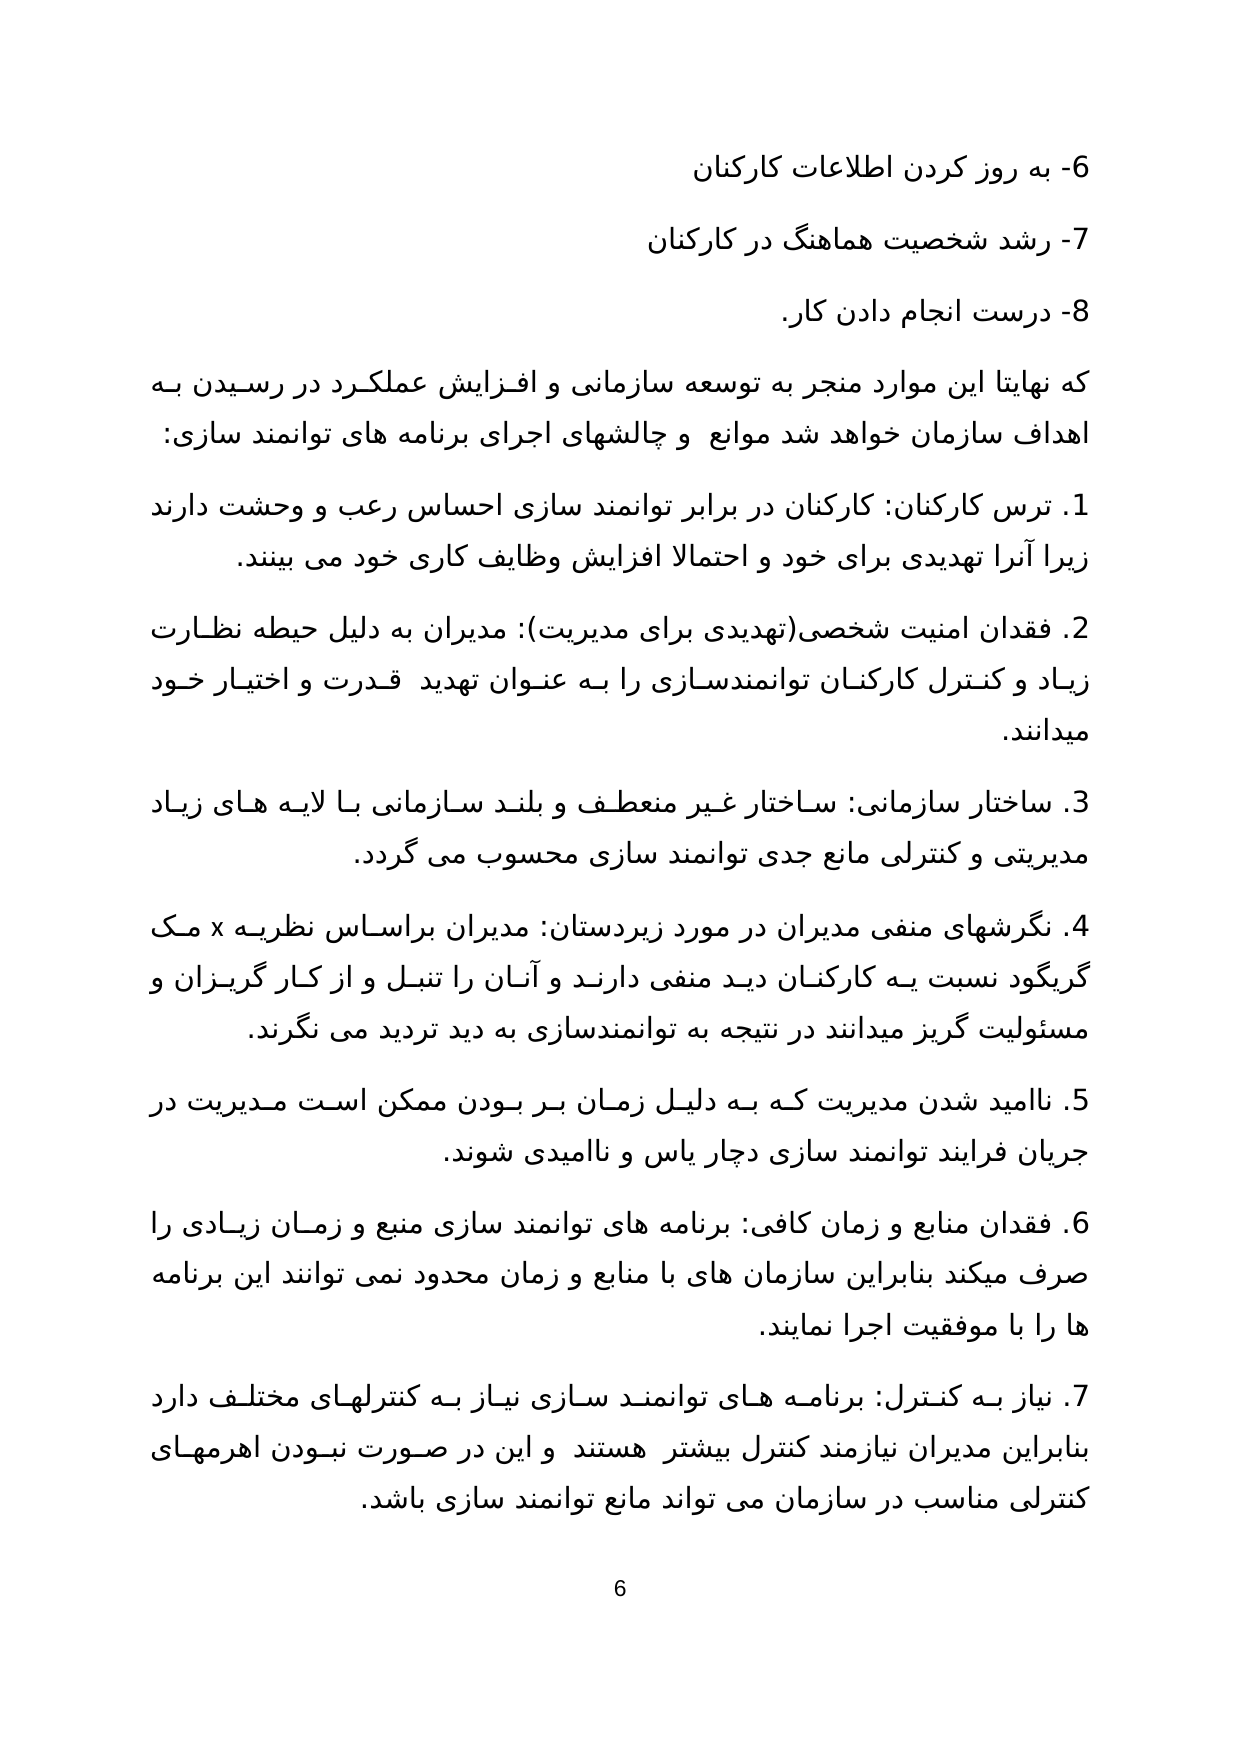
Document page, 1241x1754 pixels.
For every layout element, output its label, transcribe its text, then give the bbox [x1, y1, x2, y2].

text 6. فقدان منابع و زمان کافی: برنامه های توانمند سازی منبع و زمان زیادی را صرف میکند بنابراین سازمان های با منابع و زمان محدود نمی توانند این برنامه ها را با موفقیت اجرا نمایند. [150, 1206, 1090, 1342]
text 8- درست انجام دادن کار. [150, 294, 1090, 328]
text 4. نگرشهای منفی مدیران در مورد زیردستان: مدیران براساس نظریه x مک گریگود نسبت یه کارکنان دید منفی دارند و آنان را تنبل و از کار گریزان و مسئولیت گریز میدانند در نتیجه به توانمندسازی به دید تردید می نگرند. [150, 908, 1090, 1045]
text 7- رشد شخصیت هماهنگ در کارکنان [150, 222, 1090, 256]
text 1. ترس کارکنان: کارکنان در برابر توانمند سازی احساس رعب و وحشت دارند زیرا آنرا تهدیدی برای خود و احتمالا افزایش وظایف کاری خود می بینند. [150, 489, 1090, 573]
text 2. فقدان امنیت شخصی(تهدیدی برای مدیریت): مدیران به دلیل حیطه نظارت زیاد و کنترل کارکنان توانمندسازی را به عنوان تهدید قدرت و اختیار خود میدانند. [150, 611, 1090, 747]
text 7. نیاز به کنترل: برنامه های توانمند سازی نیاز به کنترلهای مختلف دارد بنابراین مدیران نیازمند کنترل بیشتر هستند و این در صورت نبودن اهرمهای کنترلی مناسب در سازمان می تواند مانع توانمند سازی باشد. [150, 1379, 1090, 1516]
text 6- به روز کردن اطلاعات کارکنان [150, 150, 1090, 184]
text 5. ناامید شدن مدیریت که به دلیل زمان بر بودن ممکن است مدیریت در جریان فرایند توانمند سازی دچار یاس و ناامیدی شوند. [150, 1083, 1090, 1168]
text 3. ساختار سازمانی: ساختار غیر منعطف و بلند سازمانی با لایه های زیاد مدیریتی و کنترلی مانع جدی توانمند سازی محسوب می گردد. [150, 785, 1090, 870]
text که نهایتا این موارد منجر به توسعه سازمانی و افزایش عملکرد در رسیدن به اهداف سازمان خواهد شد موانع و چالشهای اجرای برنامه های توانمند سازی: [150, 366, 1090, 451]
